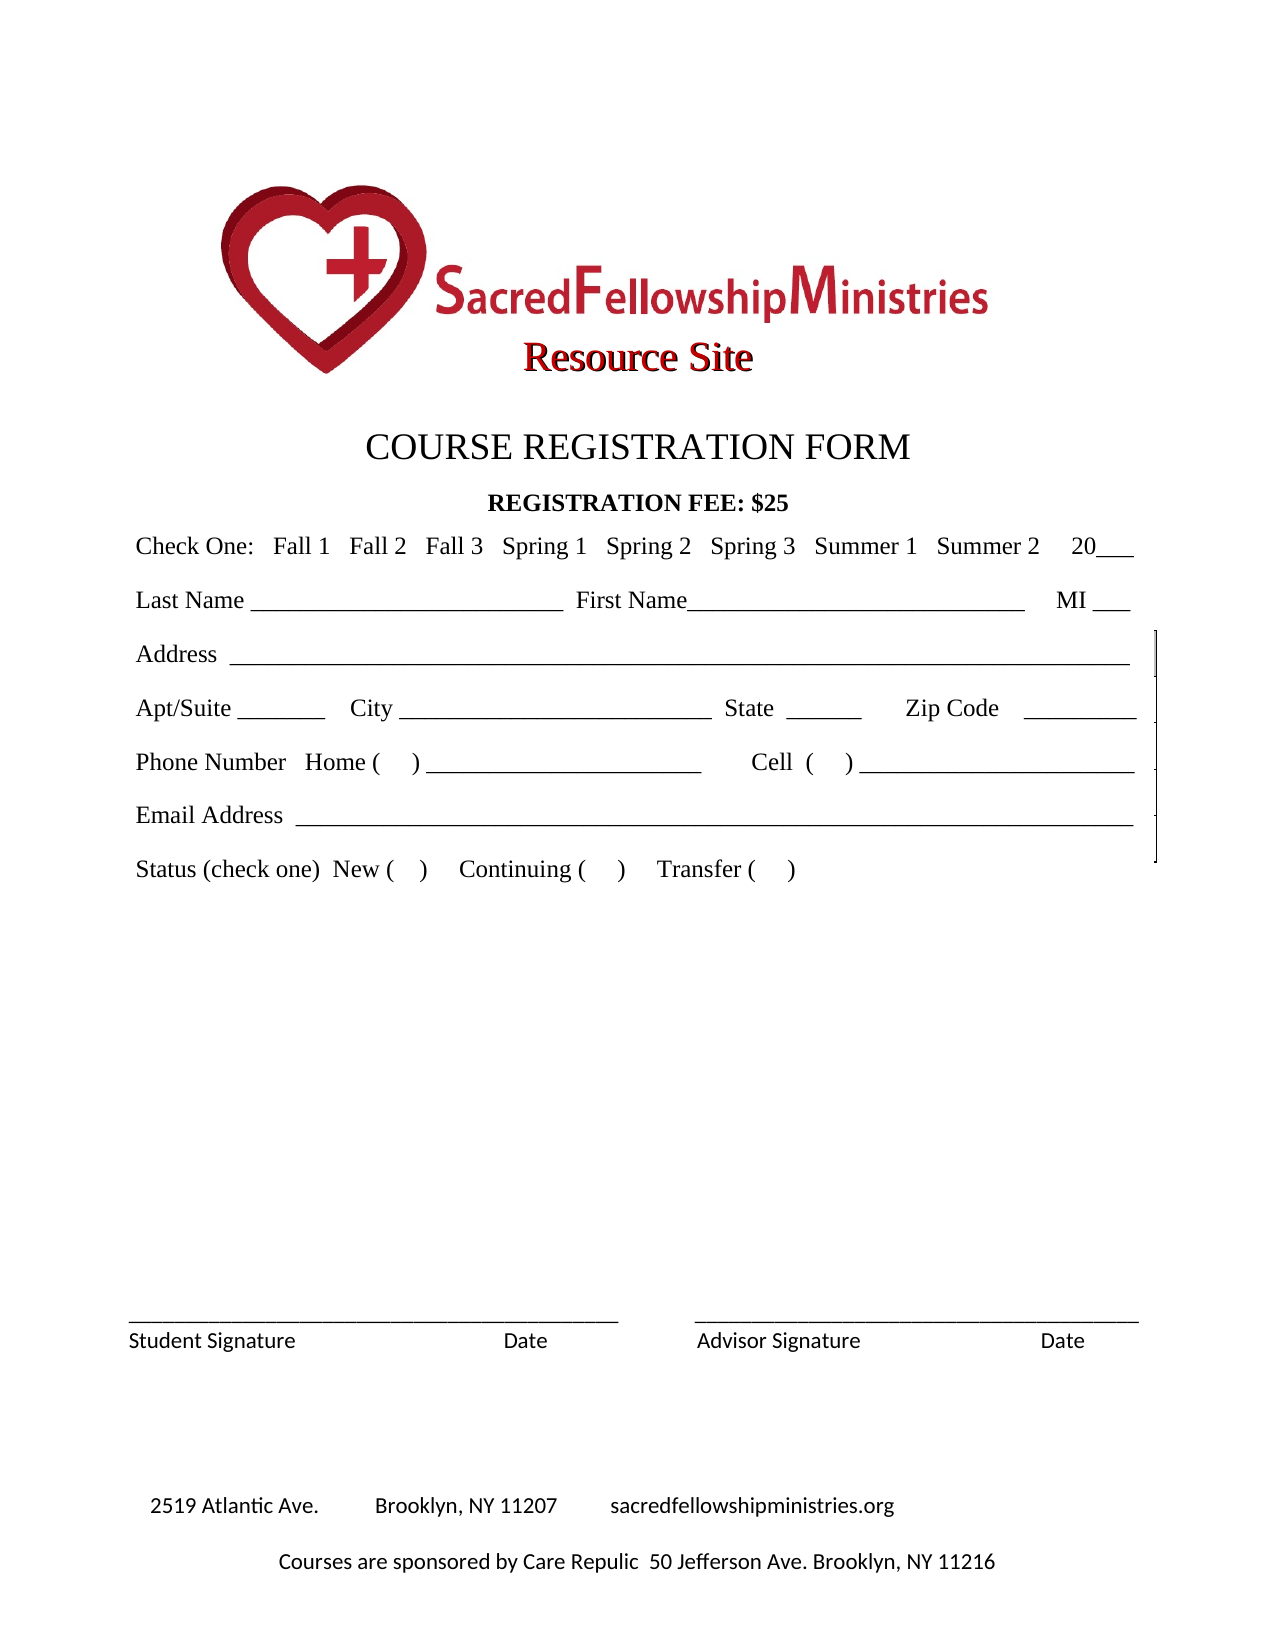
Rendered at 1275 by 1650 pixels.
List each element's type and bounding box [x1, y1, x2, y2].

picture [211, 150, 1064, 524]
